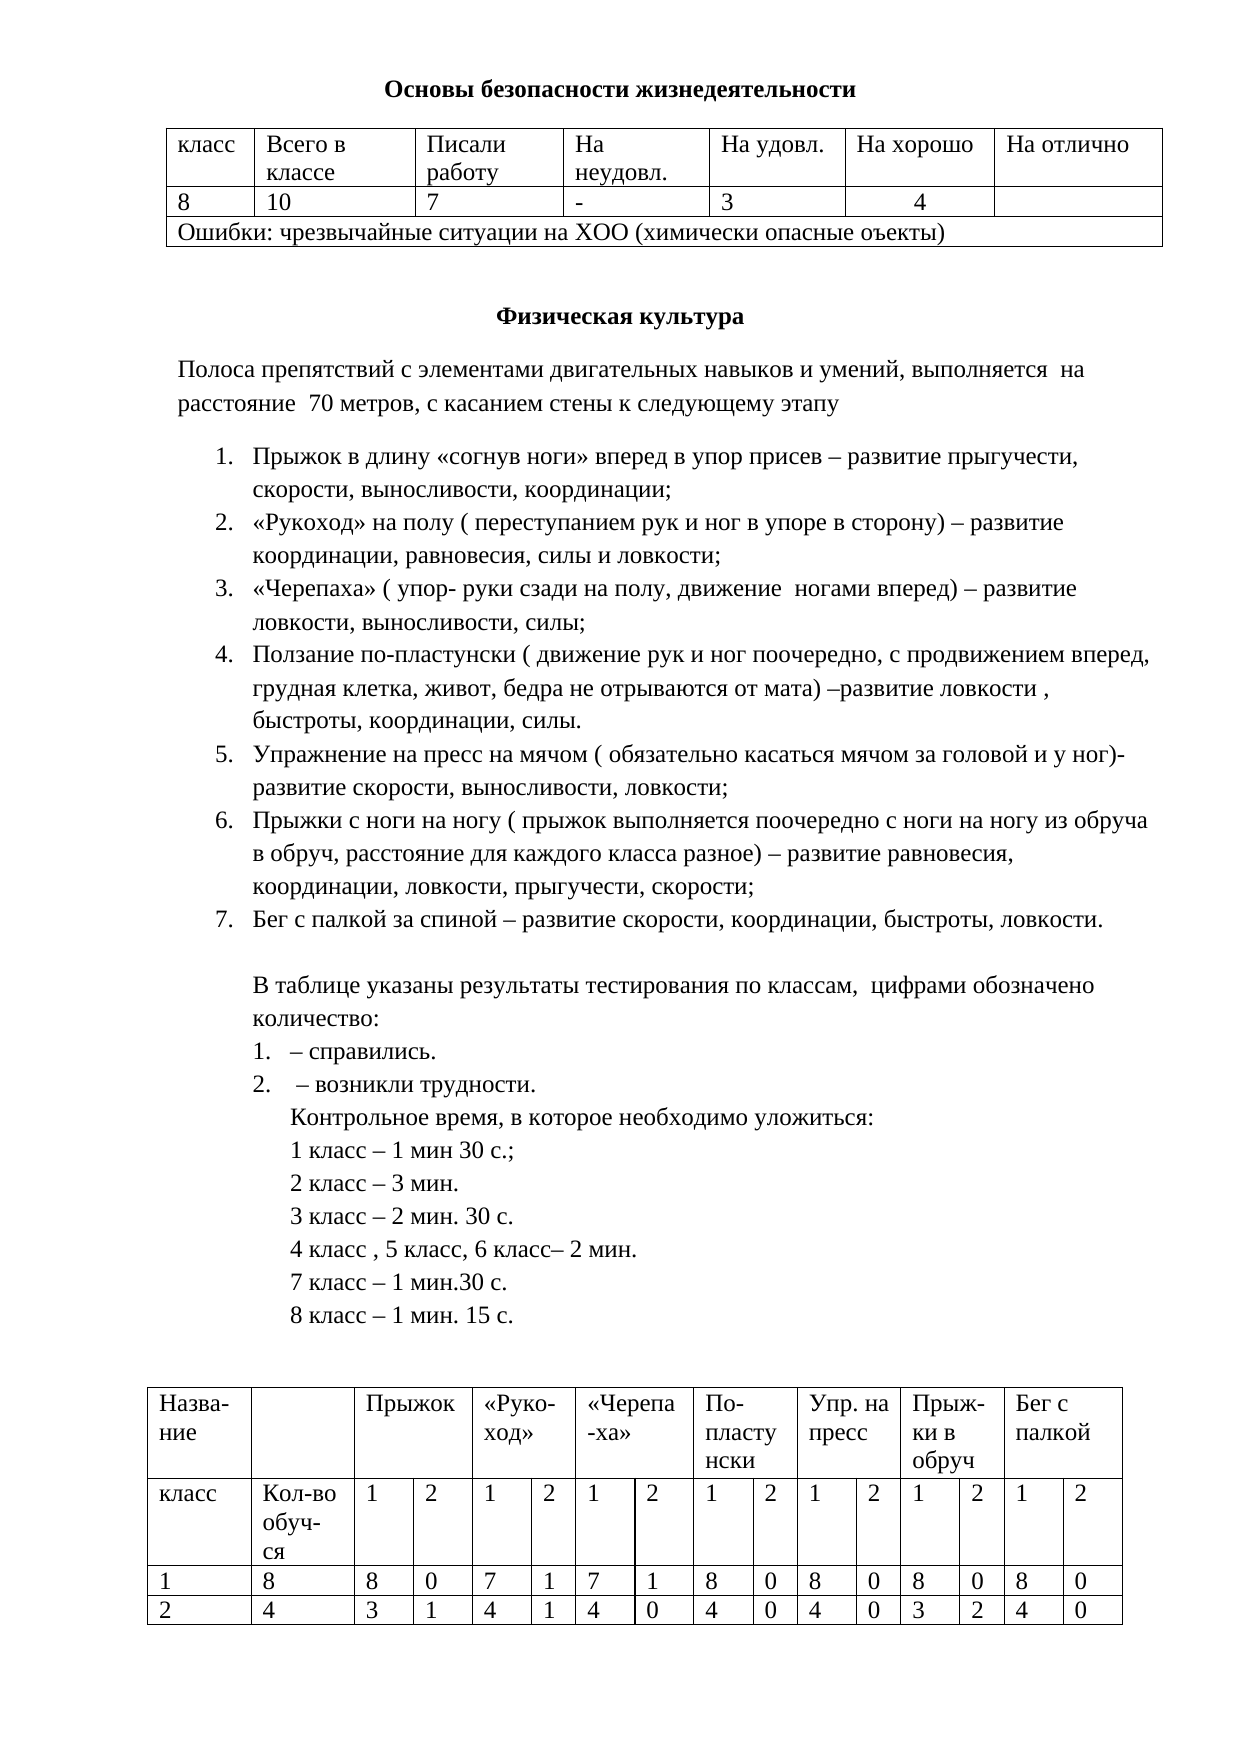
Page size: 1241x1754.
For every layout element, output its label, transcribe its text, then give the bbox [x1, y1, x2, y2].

table_cell 0 [414, 1566, 472, 1594]
table_header Назва-ние [148, 1388, 251, 1477]
table_cell 2 [857, 1479, 900, 1565]
text Основы безопасности жизнедеятельности [88, 74, 1152, 103]
list 4 класс , 5 класс, 6 класс– 2 мин. [290, 1234, 1152, 1263]
table_cell 1 [473, 1479, 531, 1565]
table_cell 2 [636, 1479, 693, 1565]
table_cell 1 [532, 1596, 575, 1624]
table_cell 2 [960, 1596, 1004, 1624]
list 1 класс – 1 мин 30 с.; [290, 1135, 1152, 1164]
list – справились. [252, 1036, 1152, 1064]
table_header На неудовл. [564, 129, 709, 186]
table_cell 7 [576, 1566, 634, 1594]
table_cell 10 [255, 187, 415, 216]
list 8 класс – 1 мин. 15 с. [290, 1300, 1152, 1329]
table_cell 2 [532, 1479, 575, 1565]
table_cell 8 [694, 1566, 753, 1594]
table_cell 2 [960, 1479, 1004, 1565]
table_header На удовл. [710, 129, 845, 186]
table_header класс [167, 129, 254, 186]
table_cell 1 [798, 1479, 856, 1565]
list Упражнение на пресс на мячом ( обязательно касаться мячом за головой и у ног)- развитие скорости, выносливости, ловкости; [215, 739, 1152, 800]
list 2 класс – 3 мин. [290, 1168, 1152, 1197]
table_cell 1 [414, 1596, 472, 1624]
table_cell 8 [252, 1566, 354, 1594]
text Полоса препятствий с элементами двигательных навыков и умений, выполняется на расстояние 70 метров, с касанием стены к следующему этапу [177, 354, 1152, 416]
table_cell 2 [414, 1479, 472, 1565]
table_cell 1 [576, 1479, 634, 1565]
table_header По-пластунски [694, 1388, 797, 1477]
table_cell 1 [532, 1566, 575, 1594]
table_cell 8 [167, 187, 254, 216]
table_header Прыжок [355, 1388, 472, 1477]
table_cell 0 [857, 1566, 900, 1594]
table_cell 0 [636, 1596, 693, 1624]
table_cell 2 [1064, 1479, 1122, 1565]
table_cell 4 [576, 1596, 634, 1624]
list Контрольное время, в которое необходимо уложиться: [290, 1102, 1152, 1131]
list 3 класс – 2 мин. 30 с. [290, 1201, 1152, 1230]
table_cell 3 [710, 187, 845, 216]
list Ползание по-пластунски ( движение рук и ног поочередно, с продвижением вперед, грудная клетка, живот, бедра не отрываются от мата) –развитие ловкости , быстроты, координации, силы. [215, 639, 1152, 734]
table_cell 0 [857, 1596, 900, 1624]
table_cell 3 [355, 1596, 413, 1624]
list 7 класс – 1 мин.30 с. [290, 1267, 1152, 1296]
table_header На хорошо [846, 129, 994, 186]
table_cell - [564, 187, 709, 216]
table_cell 8 [798, 1566, 856, 1594]
table_header Всего в классе [255, 129, 415, 186]
table_cell 7 [416, 187, 563, 216]
table_cell 0 [754, 1596, 797, 1624]
list «Черепаха» ( упор- руки сзади на полу, движение ногами вперед) – развитие ловкости, выносливости, силы; [215, 573, 1152, 635]
table_cell 1 [355, 1479, 413, 1565]
table_cell [995, 187, 1162, 216]
table_header Бег с палкой [1005, 1388, 1122, 1477]
table_header Упр. на пресс [798, 1388, 900, 1477]
table_cell Ошибки: чрезвычайные ситуации на ХОО (химически опасные оъекты) [167, 217, 1162, 246]
table_cell 0 [754, 1566, 797, 1594]
table_header Писали работу [416, 129, 563, 186]
table_cell 1 [148, 1566, 251, 1594]
list Бег с палкой за спиной – развитие скорости, координации, быстроты, ловкости. [215, 904, 1152, 932]
table_header [252, 1388, 354, 1477]
table_cell 0 [960, 1566, 1004, 1594]
table_cell 8 [901, 1566, 959, 1594]
table_cell 0 [1064, 1566, 1122, 1594]
table_header «Руко-ход» [473, 1388, 575, 1477]
table_cell 2 [754, 1479, 797, 1565]
table_cell Кол-во обуч-ся [252, 1479, 354, 1565]
table_cell 4 [798, 1596, 856, 1624]
table_cell 0 [1064, 1596, 1122, 1624]
table_cell 2 [148, 1596, 251, 1624]
text Физическая культура [88, 301, 1152, 329]
table_cell 1 [636, 1566, 693, 1594]
list В таблице указаны результаты тестирования по классам, цифрами обозначено количество: [252, 970, 1152, 1032]
table_cell 3 [901, 1596, 959, 1624]
list – возникли трудности. [252, 1069, 1152, 1098]
table_cell 4 [846, 187, 994, 216]
table_cell 4 [473, 1596, 531, 1624]
table_cell 4 [1005, 1596, 1063, 1624]
table_header На отлично [995, 129, 1162, 186]
table_cell 1 [1005, 1479, 1063, 1565]
list «Рукоход» на полу ( переступанием рук и ног в упоре в сторону) – развитие координации, равновесия, силы и ловкости; [215, 507, 1152, 569]
table_cell 8 [1005, 1566, 1063, 1594]
table_cell 4 [252, 1596, 354, 1624]
table_cell 4 [694, 1596, 753, 1624]
table_cell 1 [901, 1479, 959, 1565]
table_cell 8 [355, 1566, 413, 1594]
table_cell 1 [694, 1479, 753, 1565]
table_cell класс [148, 1479, 251, 1565]
table_cell 7 [473, 1566, 531, 1594]
table_header Прыж-ки в обруч [901, 1388, 1004, 1477]
list Прыжок в длину «согнув ноги» вперед в упор присев – развитие прыгучести, скорости, выносливости, координации; [215, 441, 1152, 503]
list Прыжки с ноги на ногу ( прыжок выполняется поочередно с ноги на ногу из обруча в обруч, расстояние для каждого класса разное) – развитие равновесия, координации, ловкости, прыгучести, скорости; [215, 805, 1152, 899]
table_header «Черепа-ха» [576, 1388, 693, 1477]
